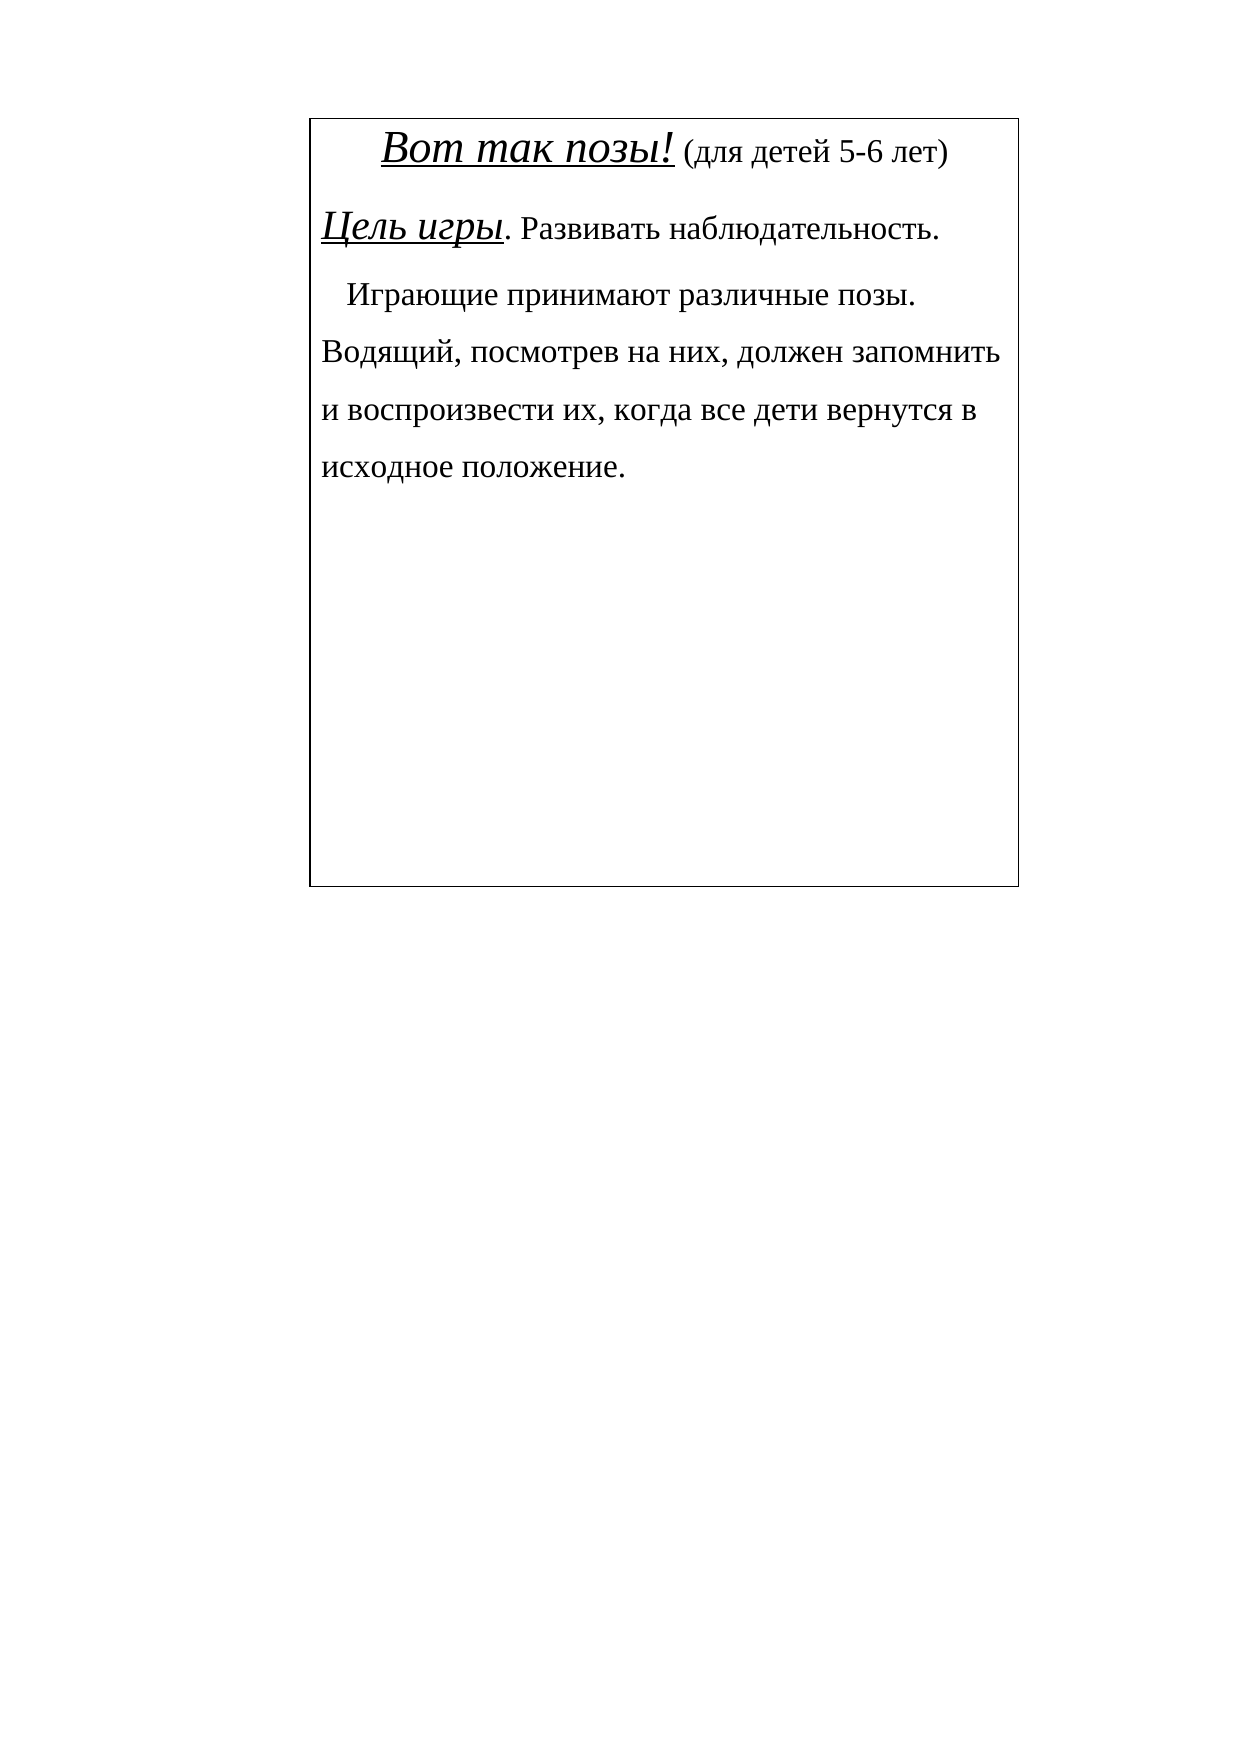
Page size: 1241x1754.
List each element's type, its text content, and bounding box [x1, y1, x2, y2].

table_header Вот так позы! (для детей 5-6 лет) Цель игры. Развивать наблюдательность. Играющие принимают различные позы. Водящий, посмотрев на них, должен запомнить и воспроизвести их, когда все дети вернутся в исходное положение. [311, 119, 1018, 886]
